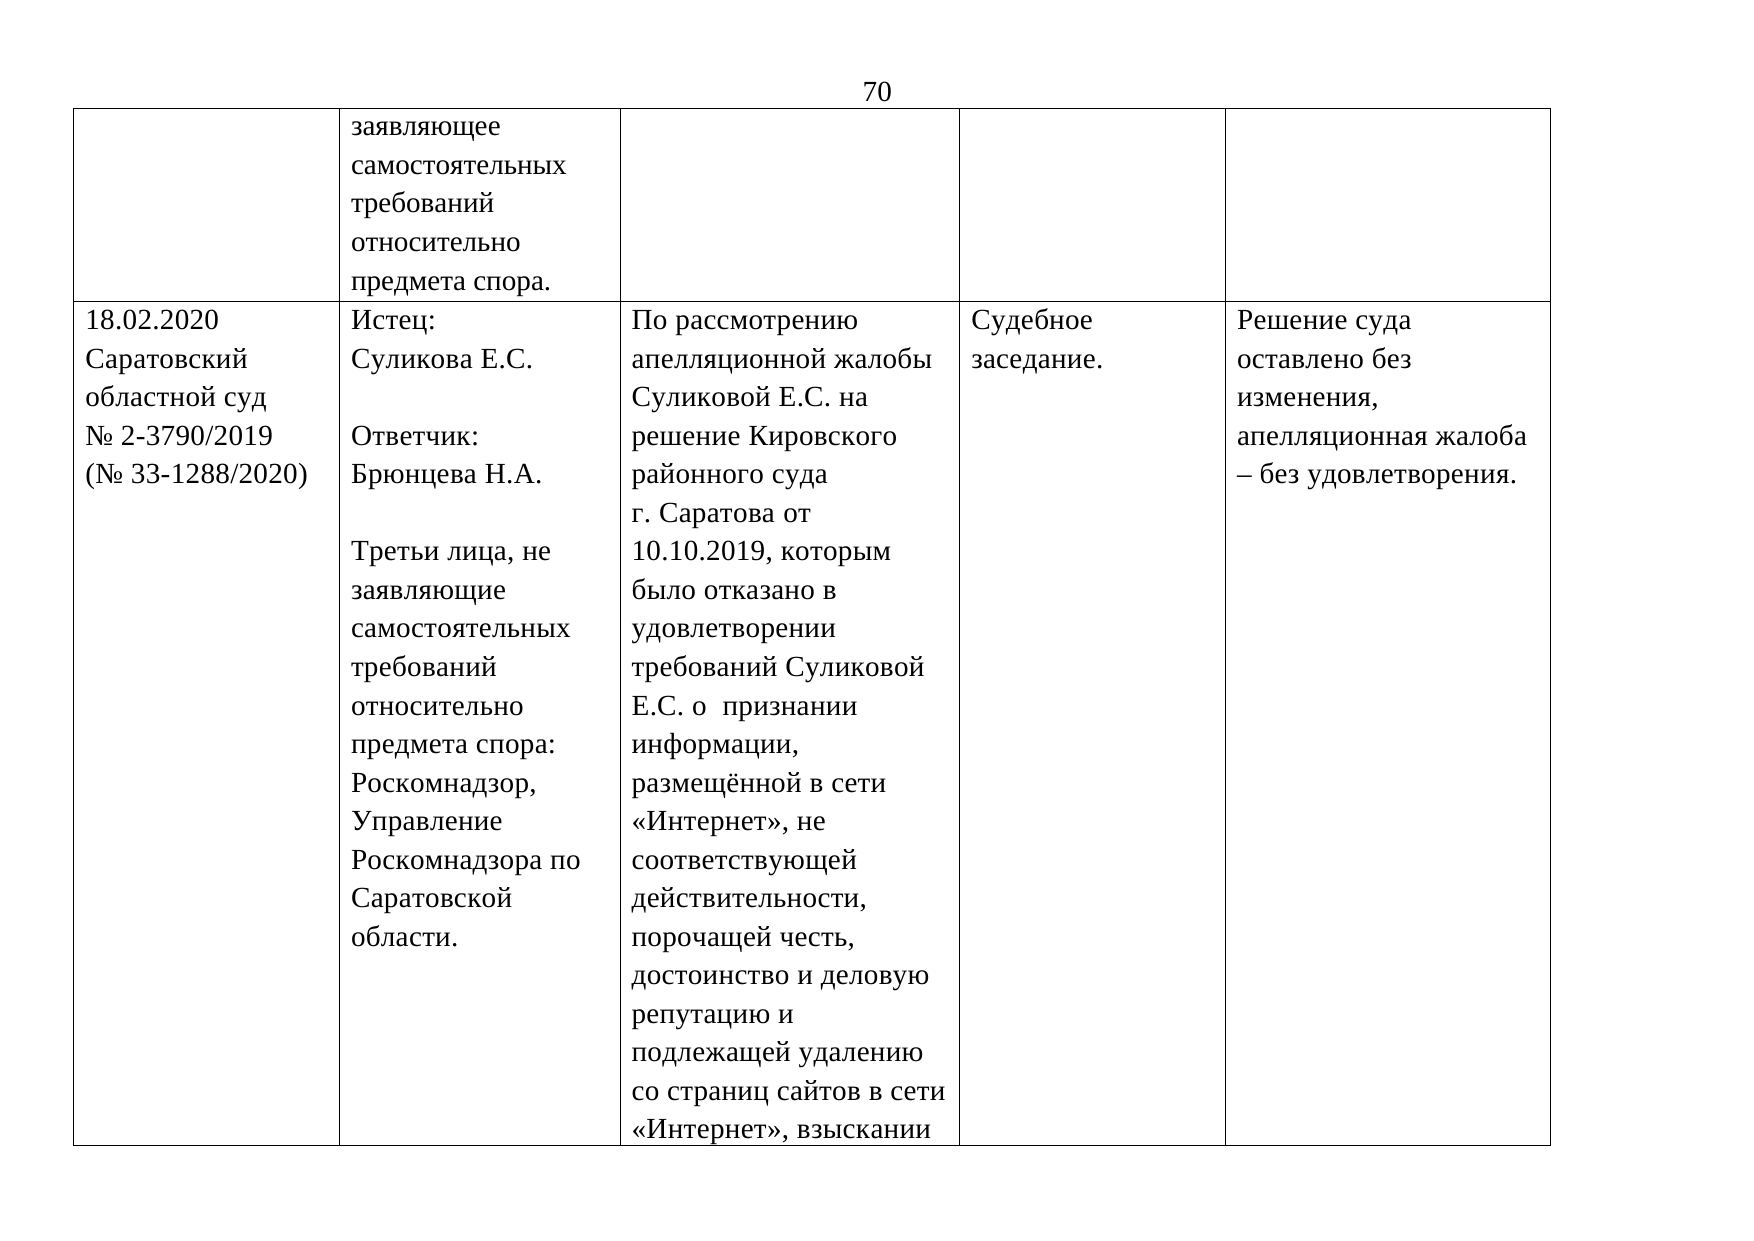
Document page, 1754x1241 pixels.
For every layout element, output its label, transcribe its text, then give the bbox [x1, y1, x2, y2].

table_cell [960, 109, 1225, 301]
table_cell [74, 109, 339, 301]
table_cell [340, 302, 620, 1145]
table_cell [74, 302, 339, 1145]
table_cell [621, 109, 959, 301]
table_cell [340, 109, 620, 301]
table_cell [1226, 109, 1550, 301]
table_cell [1226, 302, 1550, 1145]
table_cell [621, 302, 959, 1145]
table_cell Судебное заседание. [960, 302, 1225, 1145]
